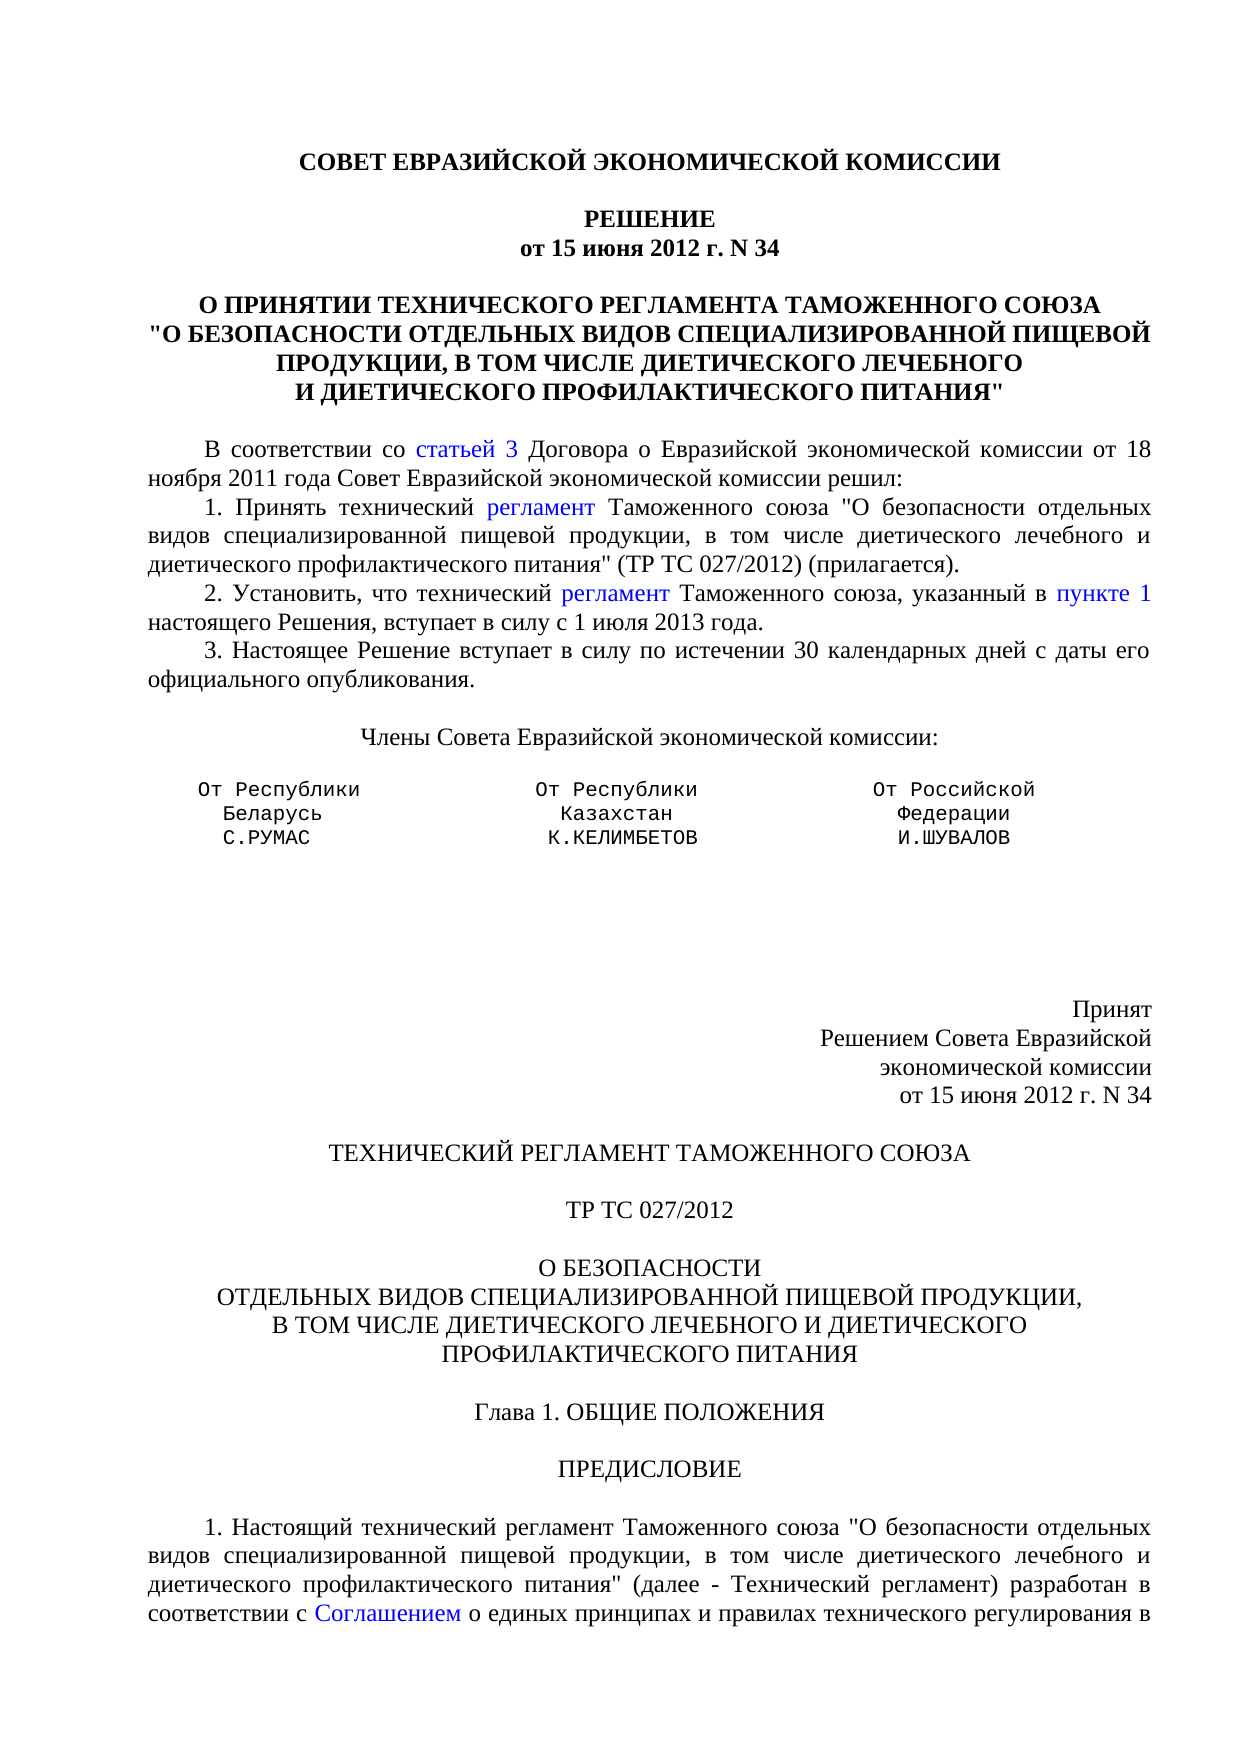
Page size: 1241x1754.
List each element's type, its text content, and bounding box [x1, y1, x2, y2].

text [148, 1512, 1152, 1627]
text Решением Совета Евразийской [148, 1023, 1152, 1052]
text Глава 1. ОБЩИЕ ПОЛОЖЕНИЯ [148, 1397, 1152, 1425]
text В ТОМ ЧИСЛЕ ДИЕТИЧЕСКОГО ЛЕЧЕБНОГО И ДИЕТИЧЕСКОГО [148, 1310, 1152, 1339]
text О БЕЗОПАСНОСТИ [148, 1253, 1152, 1282]
text Принят [148, 994, 1152, 1023]
text О ПРИНЯТИИ ТЕХНИЧЕСКОГО РЕГЛАМЕНТА ТАМОЖЕННОГО СОЮЗА [148, 291, 1152, 319]
text 3. Настоящее Решение вступает в силу по истечении 30 календарных дней с даты его официального опубликования. [148, 636, 1152, 693]
text 2. Установить, что технический регламент Таможенного союза, указанный в пункте 1 настоящего Решения, вступает в силу с 1 июля 2013 года. [148, 578, 1152, 636]
text от 15 июня 2012 г. N 34 [148, 233, 1152, 262]
text экономической комиссии [148, 1052, 1152, 1080]
text ПРОДУКЦИИ, В ТОМ ЧИСЛЕ ДИЕТИЧЕСКОГО ЛЕЧЕБНОГО [148, 348, 1152, 377]
text ПРОФИЛАКТИЧЕСКОГО ПИТАНИЯ [148, 1339, 1152, 1368]
text От Республики От Республики От Российской [148, 779, 1152, 803]
text ТЕХНИЧЕСКИЙ РЕГЛАМЕНТ ТАМОЖЕННОГО СОЮЗА [148, 1138, 1152, 1167]
text ПРЕДИСЛОВИЕ [148, 1454, 1152, 1483]
text "О БЕЗОПАСНОСТИ ОТДЕЛЬНЫХ ВИДОВ СПЕЦИАЛИЗИРОВАННОЙ ПИЩЕВОЙ [148, 319, 1152, 348]
text Члены Совета Евразийской экономической комиссии: [148, 722, 1152, 751]
text Беларусь Казахстан Федерации [148, 803, 1152, 827]
text СОВЕТ ЕВРАЗИЙСКОЙ ЭКОНОМИЧЕСКОЙ КОМИССИИ [148, 147, 1152, 176]
text И ДИЕТИЧЕСКОГО ПРОФИЛАКТИЧЕСКОГО ПИТАНИЯ" [148, 377, 1152, 406]
text С.РУМАС К.КЕЛИМБЕТОВ И.ШУВАЛОВ [148, 827, 1152, 850]
text РЕШЕНИЕ [148, 204, 1152, 233]
text ТР ТС 027/2012 [148, 1195, 1152, 1224]
text В соответствии со статьей 3 Договора о Евразийской экономической комиссии от 18 ноября 2011 года Совет Евразийской экономической комиссии решил: [148, 434, 1152, 492]
text 1. Принять технический регламент Таможенного союза "О безопасности отдельных видов специализированной пищевой продукции, в том числе диетического лечебного и диетического профилактического питания" (ТР ТС 027/2012) (прилагается). [148, 492, 1152, 578]
text от 15 июня 2012 г. N 34 [148, 1080, 1152, 1109]
text ОТДЕЛЬНЫХ ВИДОВ СПЕЦИАЛИЗИРОВАННОЙ ПИЩЕВОЙ ПРОДУКЦИИ, [148, 1282, 1152, 1310]
